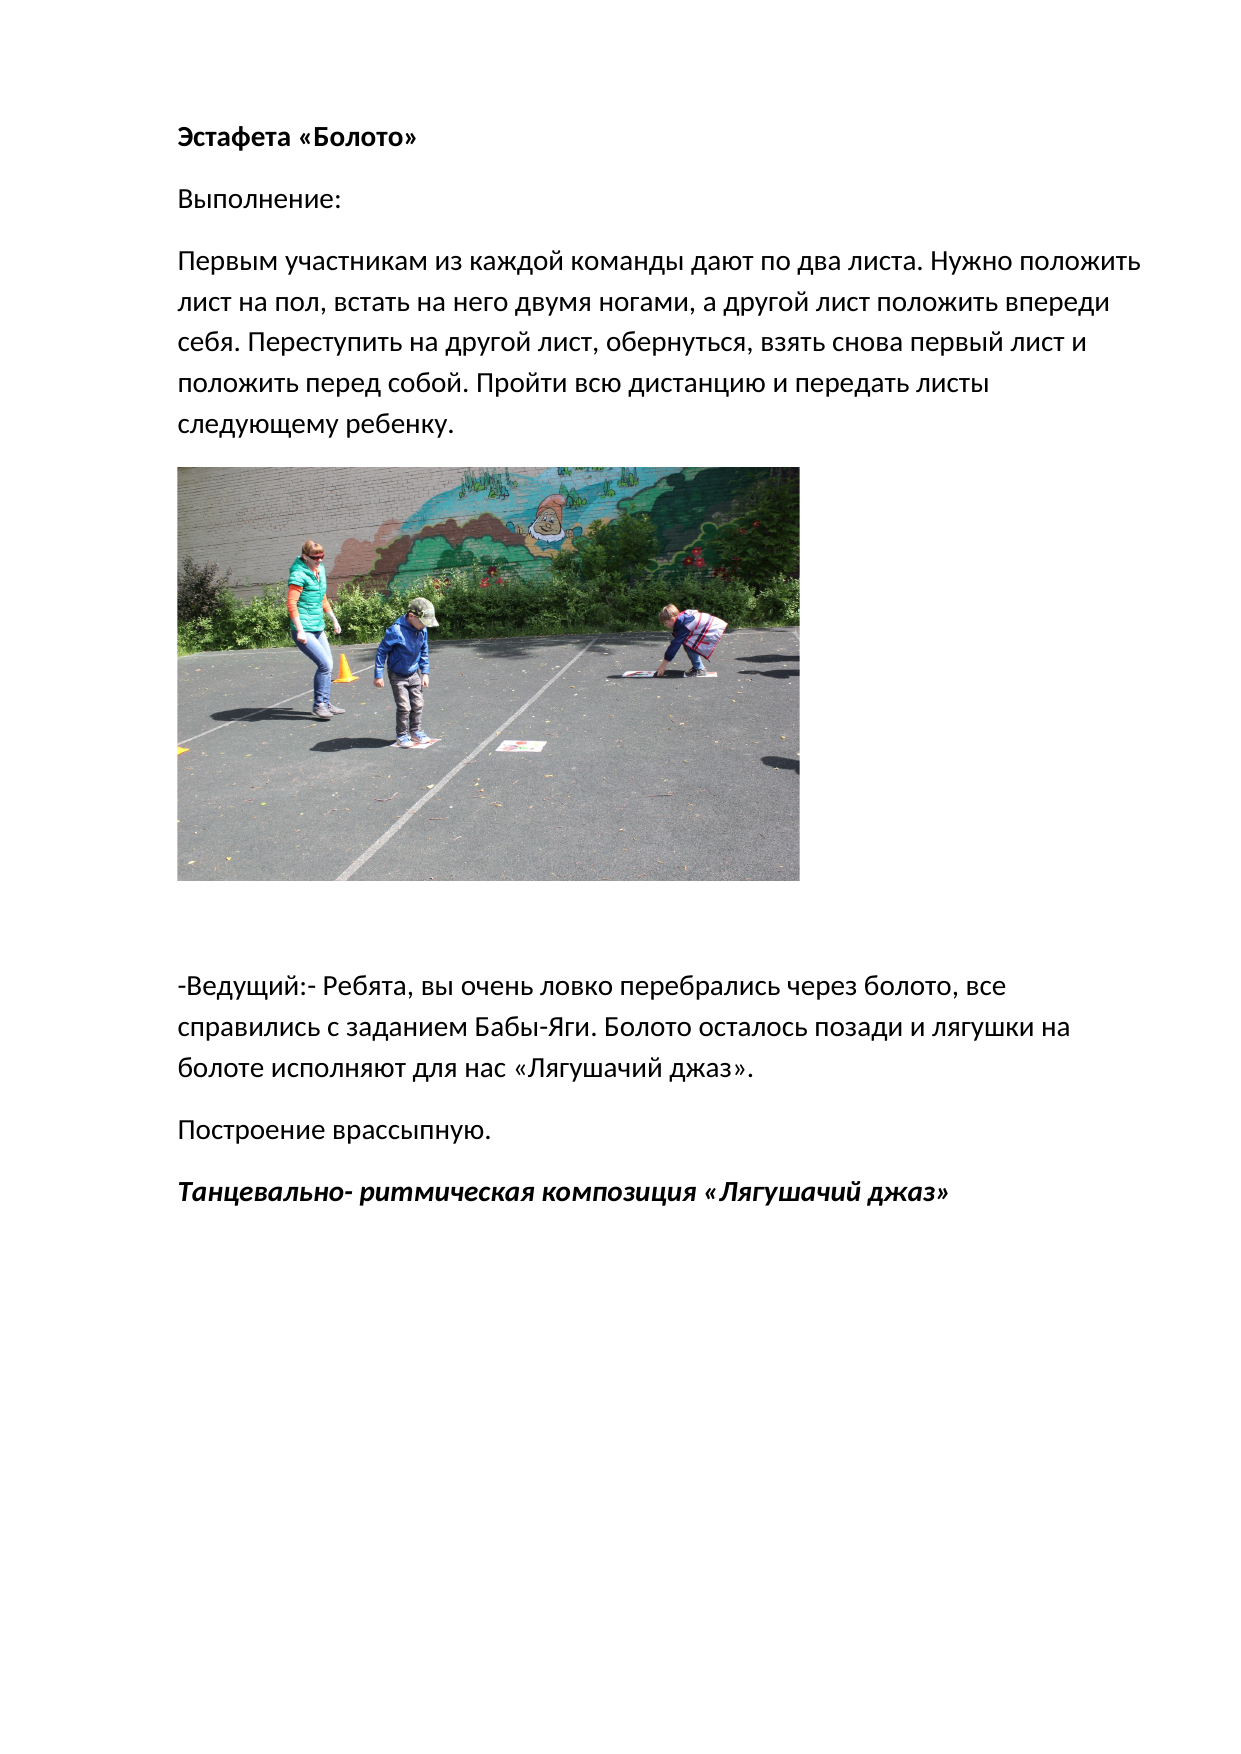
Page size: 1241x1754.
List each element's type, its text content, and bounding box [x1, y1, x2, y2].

text -Ведущий:- Ребята, вы очень ловко перебрались через болото, все справились с заданием Бабы-Яги. Болото осталось позади и лягушки на болоте исполняют для нас «Лягушачий джаз». [177, 967, 1152, 1085]
text Эстафета «Болото» [177, 118, 1152, 154]
picture [177, 467, 800, 881]
text Построение врассыпную. [177, 1111, 1152, 1147]
text Первым участникам из каждой команды дают по два листа. Нужно положить лист на пол, встать на него двумя ногами, а другой лист положить впереди себя. Переступить на другой лист, обернуться, взять снова первый лист и положить перед собой. Пройти всю дистанцию и передать листы следующему ребенку. [177, 242, 1152, 441]
text Выполнение: [177, 180, 1152, 216]
text Танцевально- ритмическая композиция «Лягушачий джаз» [177, 1173, 1152, 1208]
